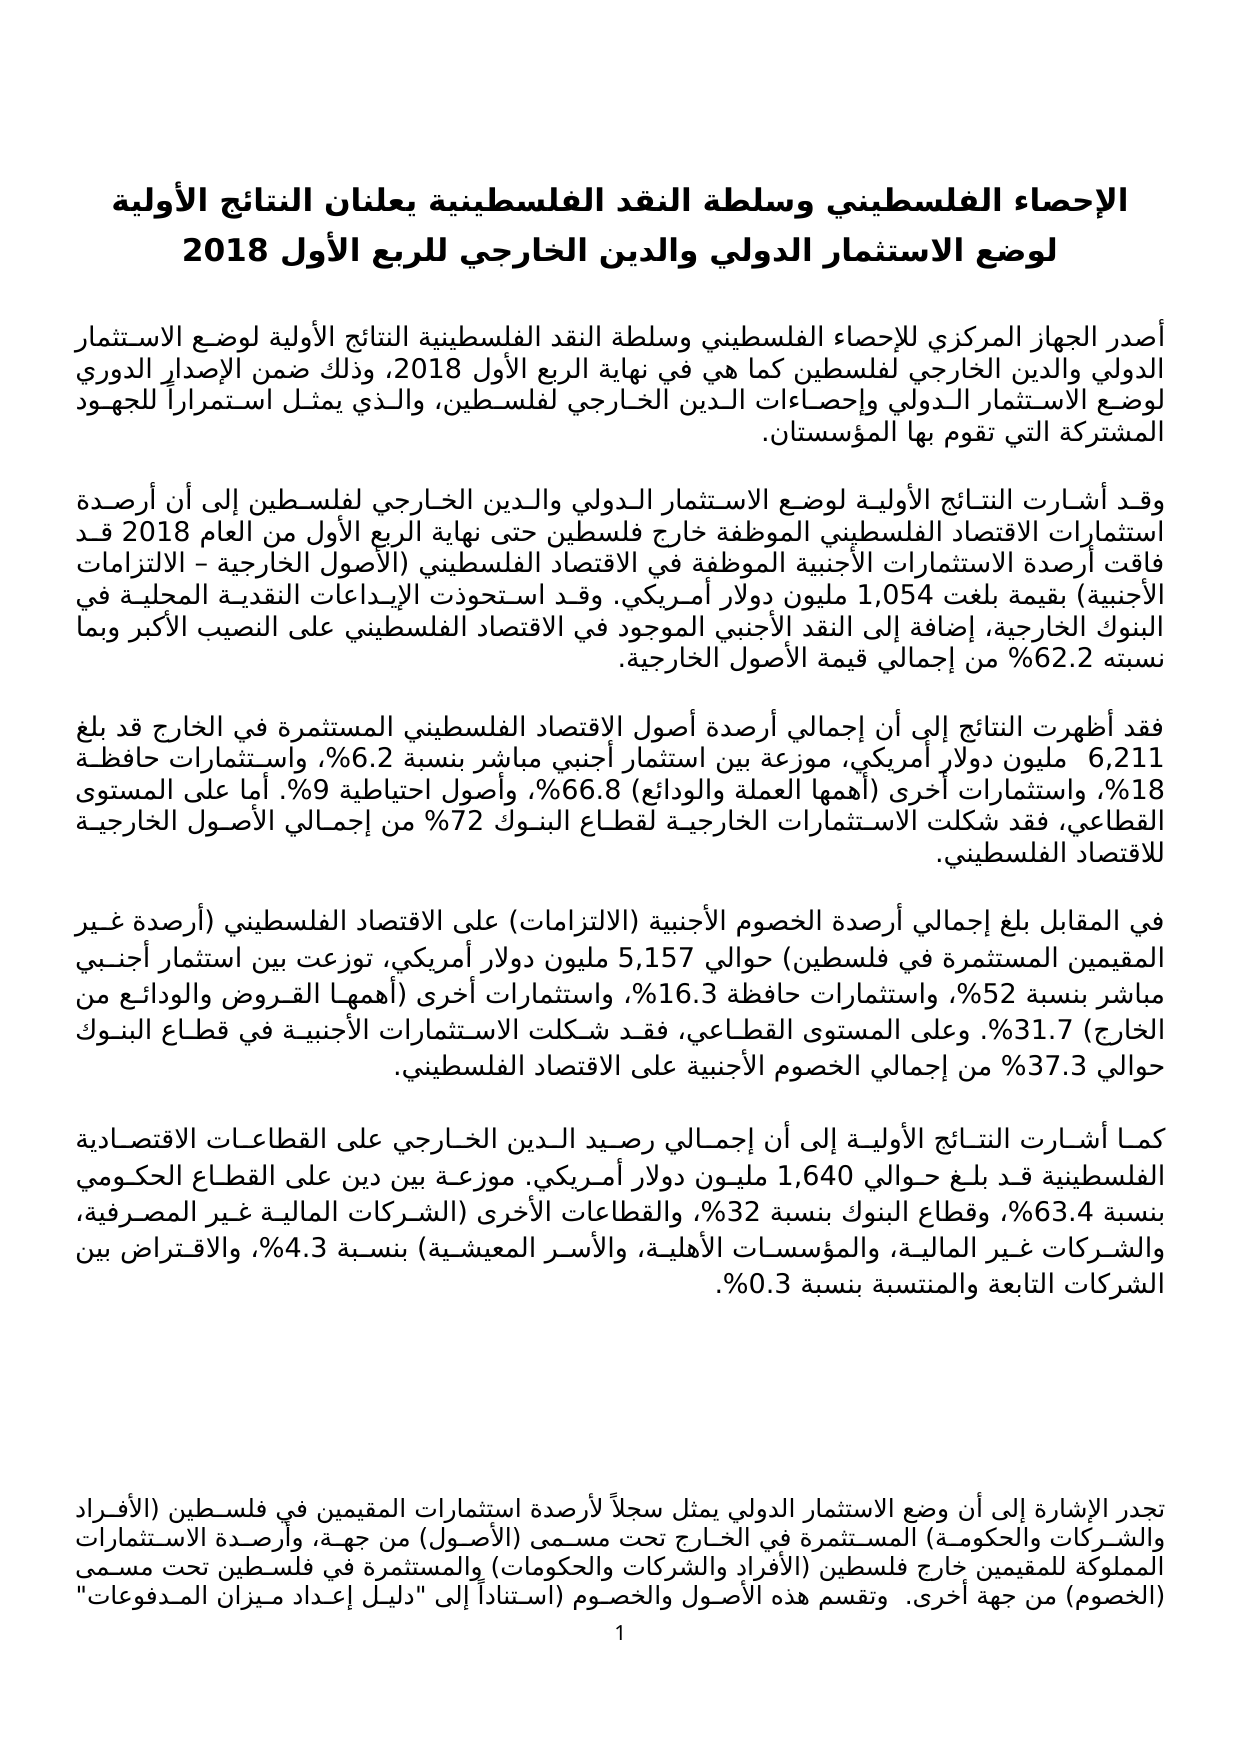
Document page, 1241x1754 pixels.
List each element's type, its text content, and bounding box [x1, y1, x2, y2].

text كما أشارت النتائج الأولية إلى أن إجمالي رصيد الدين الخارجي على القطاعات الاقتصادية الفلسطينية قد بلغ حوالي 1,640 مليون دولار أمريكي. موزعة بين دين على القطاع الحكومي بنسبة 63.4%، وقطاع البنوك بنسبة 32%، والقطاعات الأخرى (الشركات المالية غير المصرفية، والشركات غير المالية، والمؤسسات الأهلية، والأسر المعيشية) بنسبة 4.3%، والاقتراض بين الشركات التابعة والمنتسبة بنسبة 0.3%. [75, 1124, 1165, 1300]
text في المقابل بلغ إجمالي أرصدة الخصوم الأجنبية (الالتزامات) على الاقتصاد الفلسطيني (أرصدة غير المقيمين المستثمرة في فلسطين) حوالي 5,157 مليون دولار أمريكي، توزعت بين استثمار أجنبي مباشر بنسبة 52%، واستثمارات حافظة 16.3%، واستثمارات أخرى (أهمها القروض والودائع من الخارج) 31.7%. وعلى المستوى القطاعي، فقد شكلت الاستثمارات الأجنبية في قطاع البنوك حوالي 37.3% من إجمالي الخصوم الأجنبية على الاقتصاد الفلسطيني. [75, 906, 1165, 1082]
text أصدر الجهاز المركزي للإحصاء الفلسطيني وسلطة النقد الفلسطينية النتائج الأولية لوضع الاستثمار الدولي والدين الخارجي لفلسطين كما هي في نهاية الربع الأول 2018، وذلك ضمن الإصدار الدوري لوضع الاستثمار الدولي وإحصاءات الدين الخارجي لفلسطين، والذي يمثل استمراراً للجهود المشتركة التي تقوم بها المؤسستان. [75, 322, 1165, 448]
text وقد أشارت النتائج الأولية لوضع الاستثمار الدولي والدين الخارجي لفلسطين إلى أن أرصدة استثمارات الاقتصاد الفلسطيني الموظفة خارج فلسطين حتى نهاية الربع الأول من العام 2018 قد فاقت أرصدة الاستثمارات الأجنبية الموظفة في الاقتصاد الفلسطيني (الأصول الخارجية – الالتزامات الأجنبية) بقيمة بلغت 1,054 مليون دولار أمريكي. وقد استحوذت الإيداعات النقدية المحلية في البنوك الخارجية، إضافة إلى النقد الأجنبي الموجود في الاقتصاد الفلسطيني على النصيب الأكبر وبما نسبته 62.2% من إجمالي قيمة الأصول الخارجية. [75, 485, 1165, 674]
text الإحصاء الفلسطيني وسلطة النقد الفلسطينية يعلنان النتائج الأولية لوضع الاستثمار الدولي والدين الخارجي للربع الأول 2018 [75, 172, 1165, 272]
text فقد أظهرت النتائج إلى أن إجمالي أرصدة أصول الاقتصاد الفلسطيني المستثمرة في الخارج قد بلغ 6,211 مليون دولار أمريكي، موزعة بين استثمار أجنبي مباشر بنسبة 6.2%، واستثمارات حافظة 18%، واستثمارات أخرى (أهمها العملة والودائع) 66.8%، وأصول احتياطية 9%. أما على المستوى القطاعي، فقد شكلت الاستثمارات الخارجية لقطاع البنوك 72% من إجمالي الأصول الخارجية للاقتصاد الفلسطيني. [75, 711, 1165, 869]
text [75, 1494, 1165, 1611]
